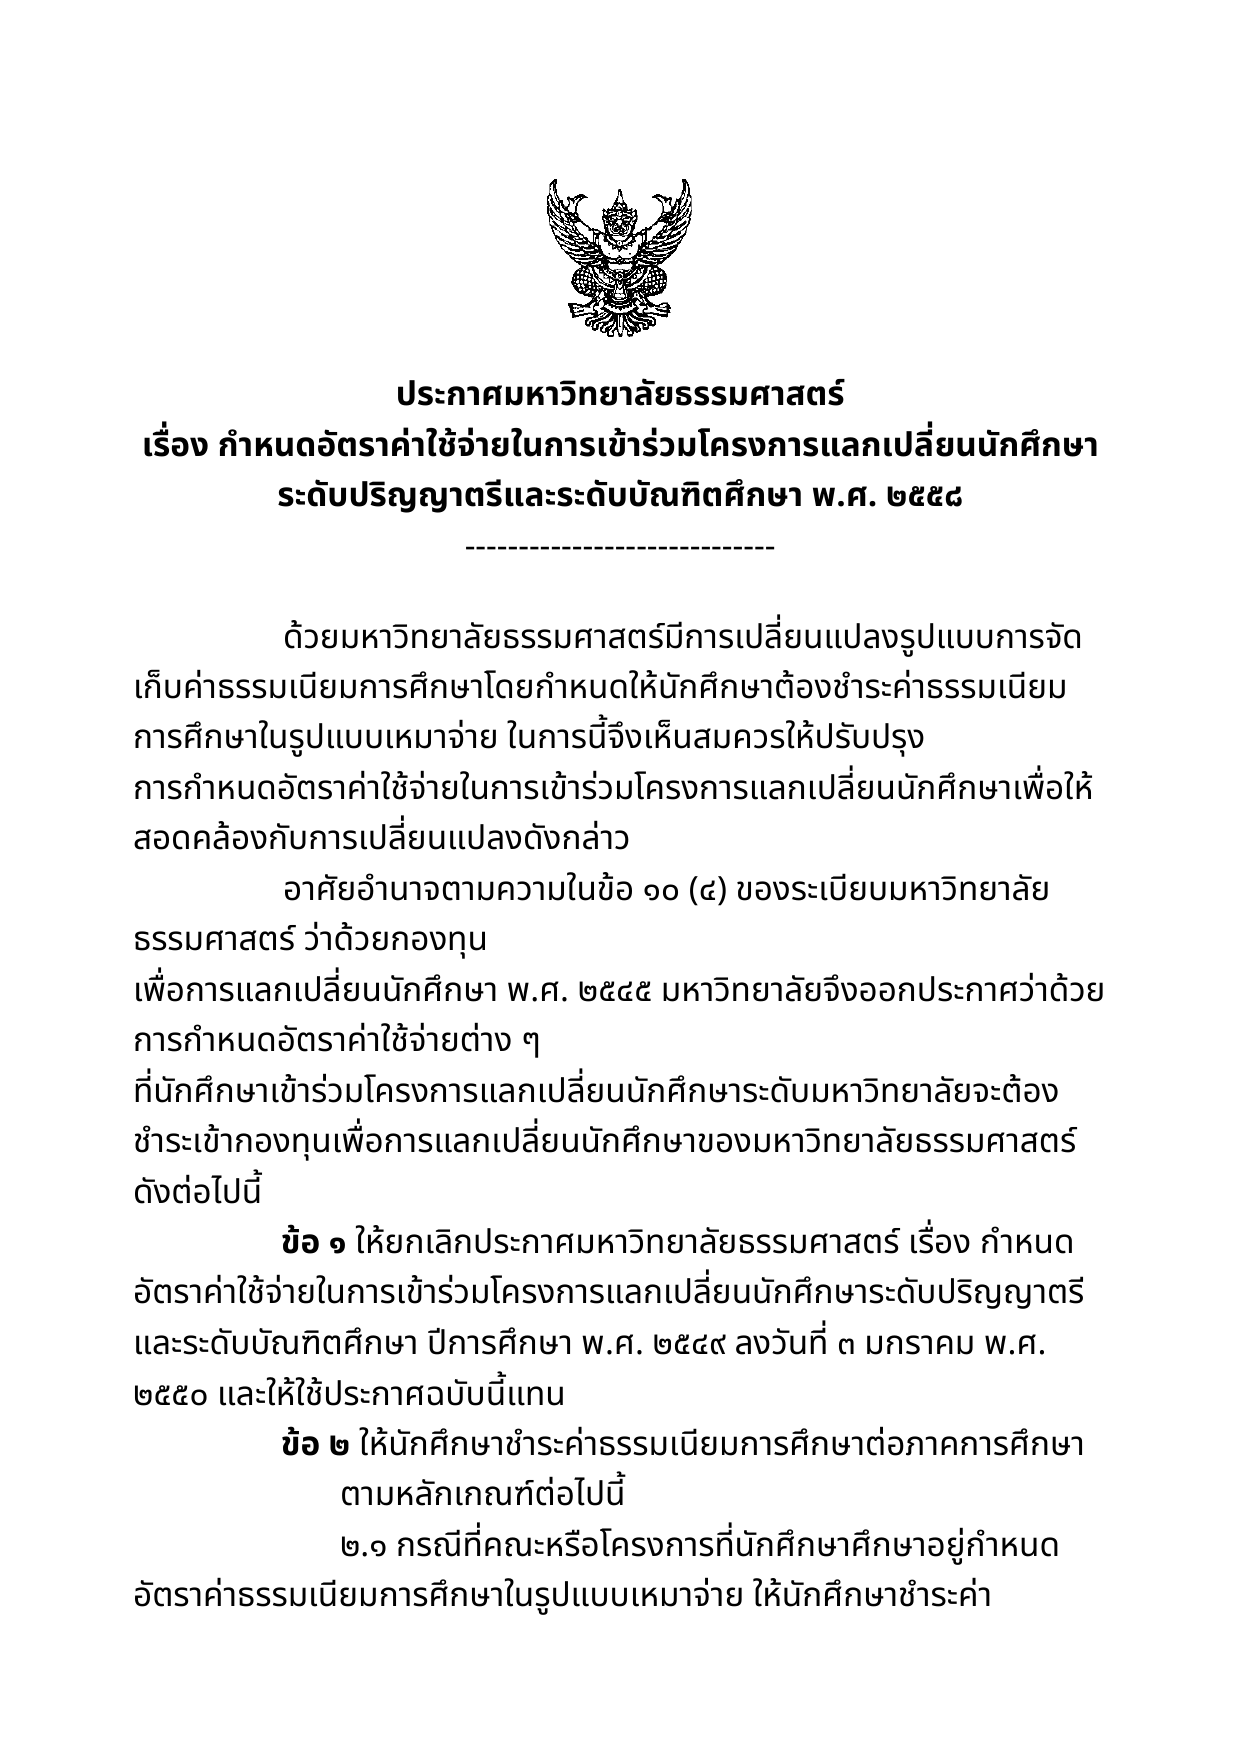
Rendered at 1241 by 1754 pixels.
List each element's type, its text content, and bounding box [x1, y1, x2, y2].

text ด้วยมหาวิทยาลัยธรรมศาสตร์มีการเปลี่ยนแปลงรูปแบบการจัดเก็บค่าธรรมเนียมการศึกษาโดยกำหนดให้นักศึกษาต้องชำระค่าธรรมเนียมการศึกษาในรูปแบบเหมาจ่าย ในการนี้จึงเห็นสมควรให้ปรับปรุง การกำหนดอัตราค่าใช้จ่ายในการเข้าร่วมโครงการแลกเปลี่ยนนักศึกษาเพื่อให้สอดคล้องกับการเปลี่ยนแปลงดังกล่าว [133, 613, 1107, 865]
text ประกาศมหาวิทยาลัยธรรมศาสตร์ [133, 370, 1107, 421]
text ข้อ ๒ ให้นักศึกษาชำระค่าธรรมเนียมการศึกษาต่อภาคการศึกษาตามหลักเกณฑ์ต่อไปนี้ [281, 1420, 1107, 1521]
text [133, 1521, 1107, 1622]
picture [535, 168, 706, 346]
text ข้อ ๑ ให้ยกเลิกประกาศมหาวิทยาลัยธรรมศาสตร์ เรื่อง กำหนดอัตราค่าใช้จ่ายในการเข้าร่วมโครงการแลกเปลี่ยนนักศึกษาระดับปริญญาตรีและระดับบัณฑิตศึกษา ปีการศึกษา พ.ศ. ๒๕๔๙ ลงวันที่ ๓ มกราคม พ.ศ. ๒๕๕๐ และให้ใช้ประกาศฉบับนี้แทน [133, 1218, 1107, 1420]
text อาศัยอำนาจตามความในข้อ ๑๐ (๔) ของระเบียบมหาวิทยาลัยธรรมศาสตร์ ว่าด้วยกองทุน เพื่อการแลกเปลี่ยนนักศึกษา พ.ศ. ๒๕๔๕ มหาวิทยาลัยจึงออกประกาศว่าด้วยการกำหนดอัตราค่าใช้จ่ายต่าง ๆ ที่นักศึกษาเข้าร่วมโครงการแลกเปลี่ยนนักศึกษาระดับมหาวิทยาลัยจะต้องชำระเข้ากองทุนเพื่อการแลกเปลี่ยนนักศึกษาของมหาวิทยาลัยธรรมศาสตร์ ดังต่อไปนี้ [133, 865, 1107, 1218]
text ----------------------------- [133, 522, 1107, 567]
text เรื่อง กำหนดอัตราค่าใช้จ่ายในการเข้าร่วมโครงการแลกเปลี่ยนนักศึกษาระดับปริญญาตรีและระดับบัณฑิตศึกษา พ.ศ. ๒๕๕๘ [133, 421, 1107, 522]
